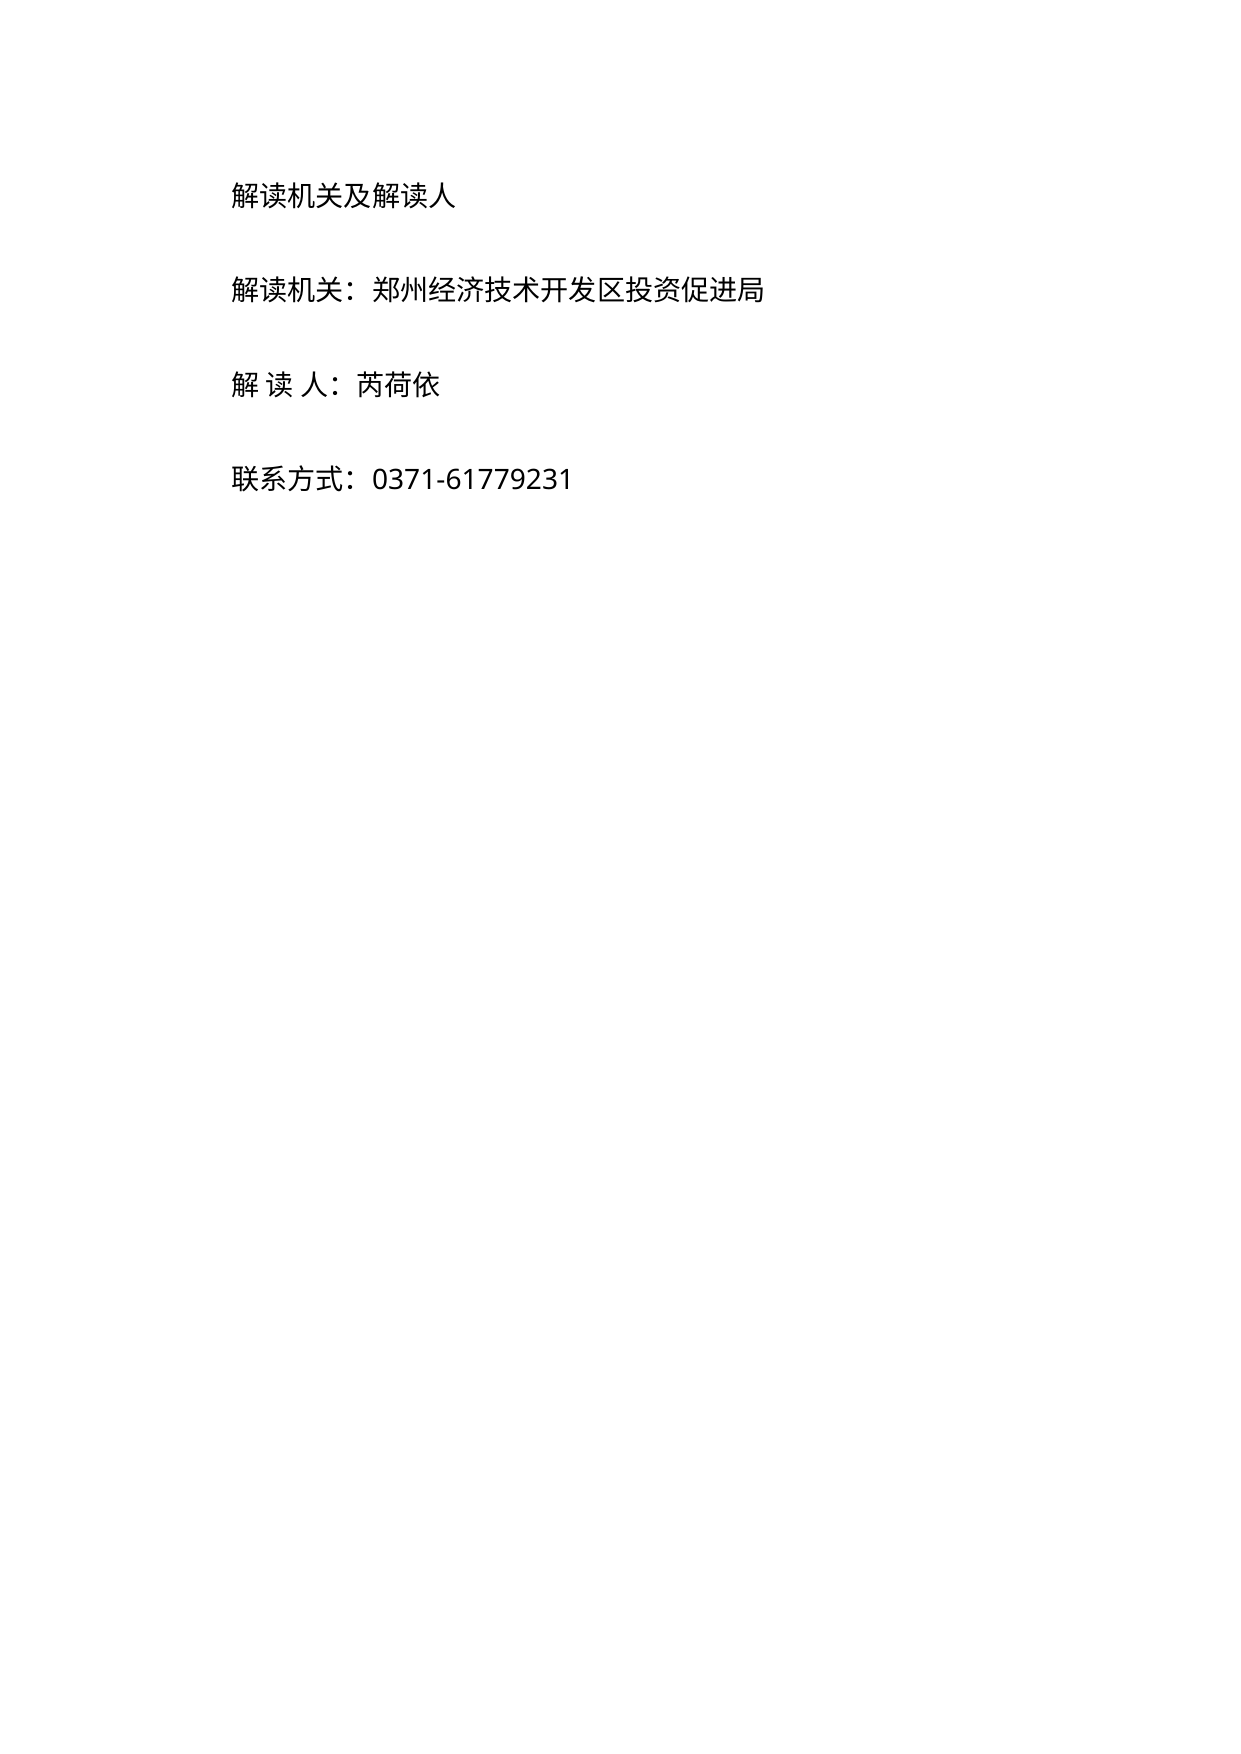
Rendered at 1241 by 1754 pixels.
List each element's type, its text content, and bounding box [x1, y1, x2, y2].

text 解 读 人：芮荷依 [187, 350, 1053, 415]
text 解读机关：郑州经济技术开发区投资促进局 [187, 256, 1053, 321]
text 解读机关及解读人 [187, 162, 1053, 227]
text 联系方式：0371-61779231 [187, 444, 1053, 509]
